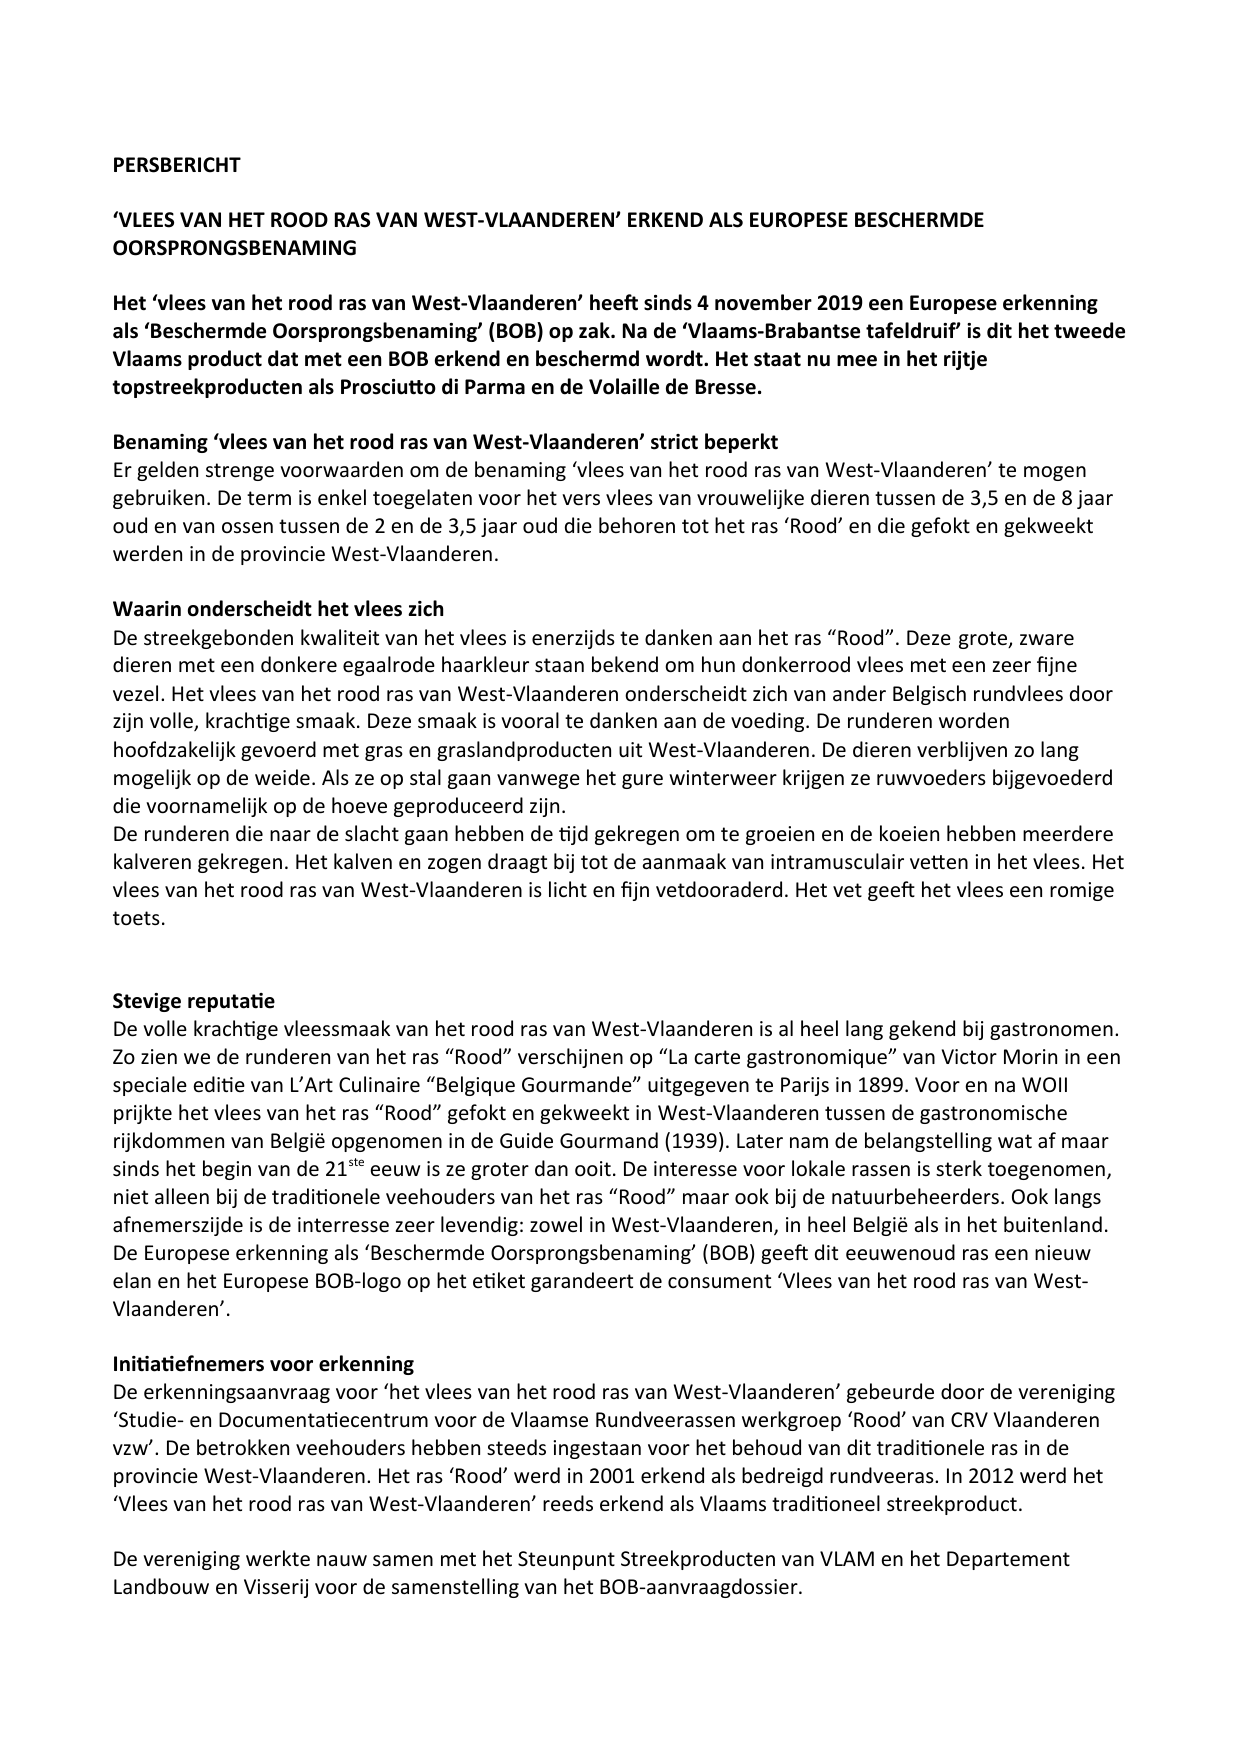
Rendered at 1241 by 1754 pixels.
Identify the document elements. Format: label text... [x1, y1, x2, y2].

text Het ‘vlees van het rood ras van West-Vlaanderen’ heeft sinds 4 november 2019 een Europese erkenning als ‘Beschermde Oorsprongsbenaming’ (BOB) op zak. Na de ‘Vlaams-Brabantse tafeldruif’ is dit het tweede Vlaams product dat met een BOB erkend en beschermd wordt. Het staat nu mee in het rijtje topstreekproducten als Prosciutto di Parma en de Volaille de Bresse. [112, 288, 1128, 400]
text Waarin onderscheidt het vlees zich De streekgebonden kwaliteit van het vlees is enerzijds te danken aan het ras “Rood”. Deze grote, zware dieren met een donkere egaalrode haarkleur staan bekend om hun donkerrood vlees met een zeer fijne vezel. Het vlees van het rood ras van West-Vlaanderen onderscheidt zich van ander Belgisch rundvlees door zijn volle, krachtige smaak. Deze smaak is vooral te danken aan de voeding. De runderen worden hoofdzakelijk gevoerd met gras en graslandproducten uit West-Vlaanderen. De dieren verblijven zo lang mogelijk op de weide. Als ze op stal gaan vanwege het gure winterweer krijgen ze ruwvoeders bijgevoederd die voornamelijk op de hoeve geproduceerd zijn. De runderen die naar de slacht gaan hebben de tijd gekregen om te groeien en de koeien hebben meerdere kalveren gekregen. Het kalven en zogen draagt bij tot de aanmaak van intramusculair vetten in het vlees. Het vlees van het rood ras van West-Vlaanderen is licht en fijn vetdooraderd. Het vet geeft het vlees een romige toets. [112, 594, 1128, 959]
title ‘Vlees van het rood ras van West-Vlaanderen’ erkend als Europese Beschermde Oorsprongsbenaming [112, 205, 1128, 261]
text Initiatiefnemers voor erkenning De erkenningsaanvraag voor ‘het vlees van het rood ras van West-Vlaanderen’ gebeurde door de vereniging ‘Studie- en Documentatiecentrum voor de Vlaamse Rundveerassen werkgroep ‘Rood’ van CRV Vlaanderen vzw’. De betrokken veehouders hebben steeds ingestaan voor het behoud van dit traditionele ras in de provincie West-Vlaanderen. Het ras ‘Rood’ werd in 2001 erkend als bedreigd rundveeras. In 2012 werd het ‘Vlees van het rood ras van West-Vlaanderen’ reeds erkend als Vlaams traditioneel streekproduct. [112, 1349, 1128, 1517]
title Persbericht [112, 150, 1128, 178]
text Benaming ‘vlees van het rood ras van West-Vlaanderen’ strict beperkt Er gelden strenge voorwaarden om de benaming ‘vlees van het rood ras van West-Vlaanderen’ te mogen gebruiken. De term is enkel toegelaten voor het vers vlees van vrouwelijke dieren tussen de 3,5 en de 8 jaar oud en van ossen tussen de 2 en de 3,5 jaar oud die behoren tot het ras ‘Rood’ en die gefokt en gekweekt werden in de provincie West-Vlaanderen. [112, 427, 1128, 567]
text Stevige reputatie De volle krachtige vleessmaak van het rood ras van West-Vlaanderen is al heel lang gekend bij gastronomen. Zo zien we de runderen van het ras “Rood” verschijnen op “La carte gastronomique” van Victor Morin in een speciale editie van L’Art Culinaire “Belgique Gourmande” uitgegeven te Parijs in 1899. Voor en na WOII prijkte het vlees van het ras “Rood” gefokt en gekweekt in West-Vlaanderen tussen de gastronomische rijkdommen van België opgenomen in de Guide Gourmand (1939). Later nam de belangstelling wat af maar sinds het begin van de 21ste eeuw is ze groter dan ooit. De interesse voor lokale rassen is sterk toegenomen, niet alleen bij de traditionele veehouders van het ras “Rood” maar ook bij de natuurbeheerders. Ook langs afnemerszijde is de interresse zeer levendig: zowel in West-Vlaanderen, in heel België als in het buitenland. De Europese erkenning als ‘Beschermde Oorsprongsbenaming’ (BOB) geeft dit eeuwenoud ras een nieuw elan en het Europese BOB-logo op het etiket garandeert de consument ‘Vlees van het rood ras van West-Vlaanderen’. [112, 986, 1128, 1322]
text De vereniging werkte nauw samen met het Steunpunt Streekproducten van VLAM en het Departement Landbouw en Visserij voor de samenstelling van het BOB-aanvraagdossier. [112, 1544, 1128, 1601]
